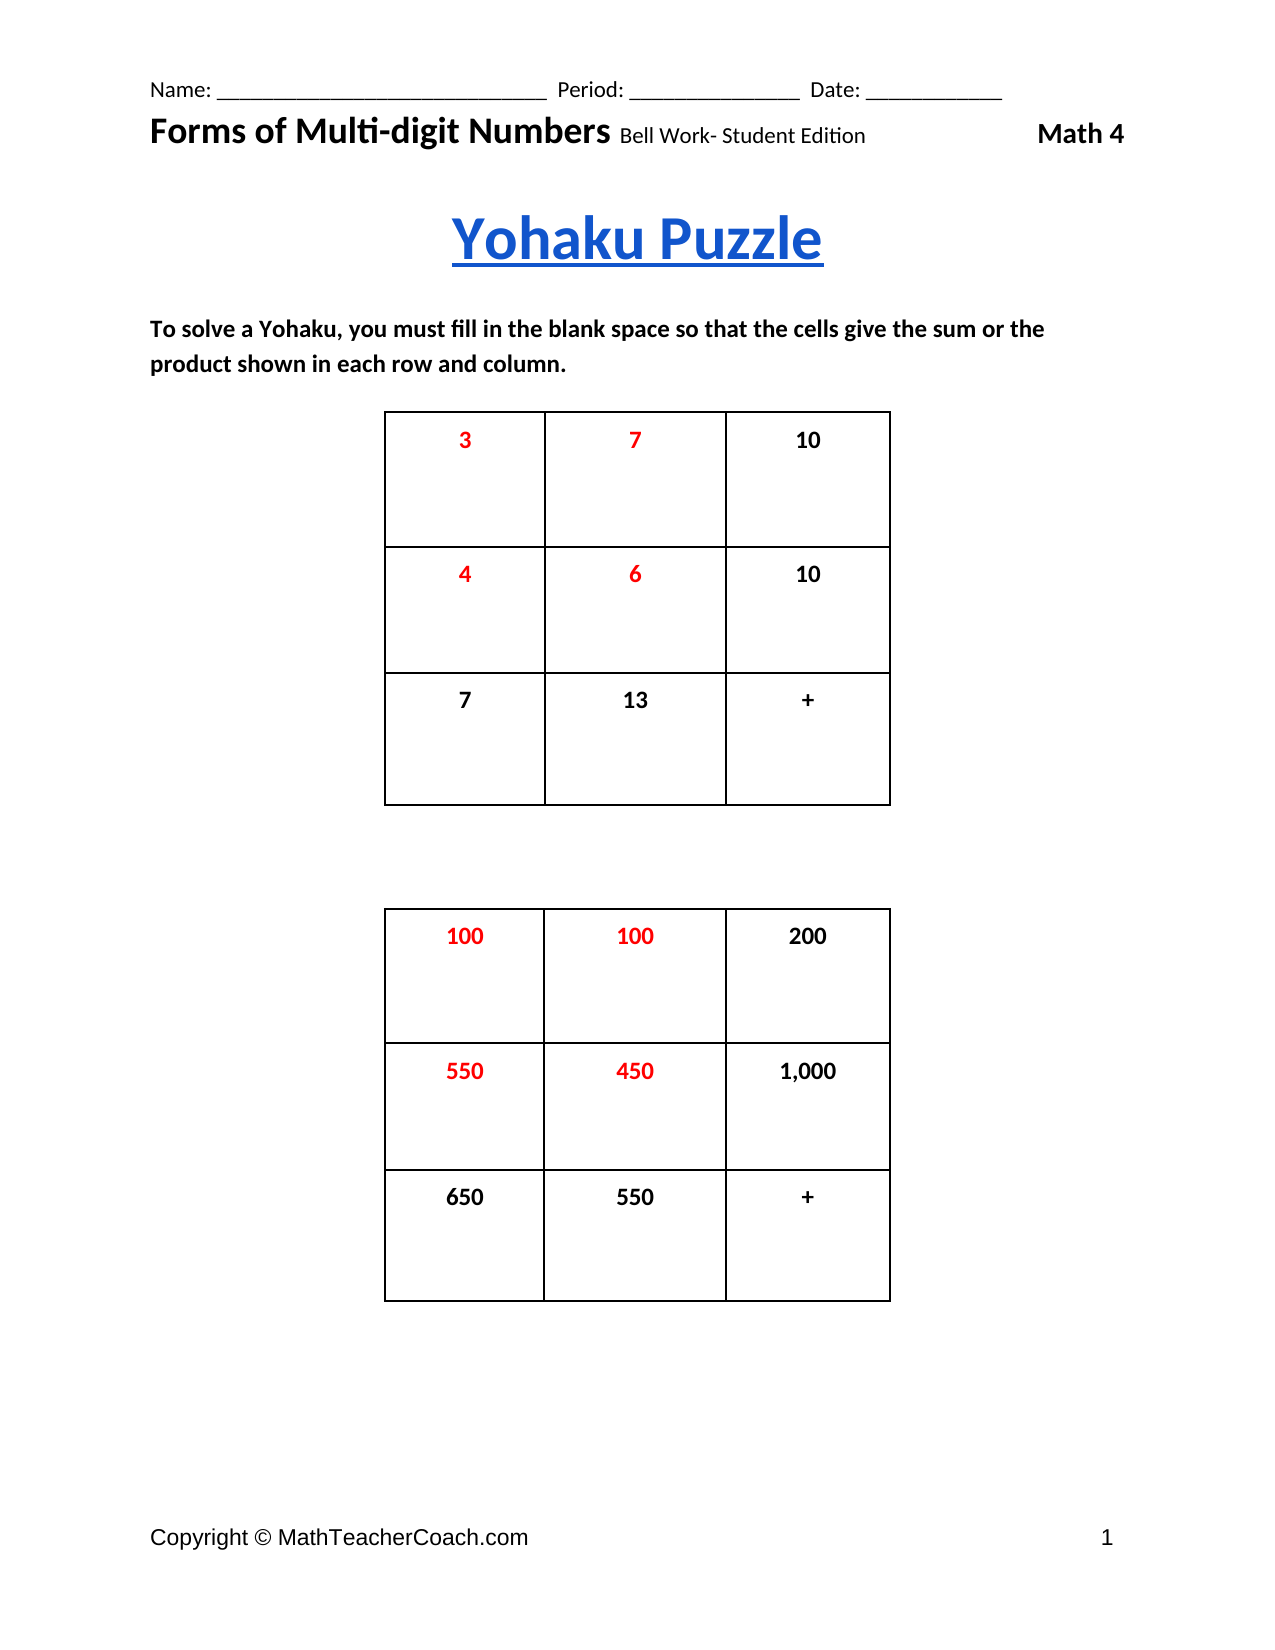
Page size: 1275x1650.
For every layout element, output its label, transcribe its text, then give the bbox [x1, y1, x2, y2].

table_cell 1,000 [727, 1044, 889, 1169]
table_cell 6 [546, 548, 725, 672]
table_header 10 [727, 413, 889, 546]
table_cell 550 [545, 1171, 725, 1300]
table_header 200 [727, 910, 889, 1042]
table_header 7 [546, 413, 725, 546]
table_header 3 [386, 413, 544, 546]
table_cell 450 [545, 1044, 725, 1169]
table_cell + [727, 1171, 889, 1300]
table_cell 4 [386, 548, 544, 672]
table_cell 13 [546, 674, 725, 803]
table_header 100 [386, 910, 543, 1042]
table_cell + [727, 674, 889, 803]
table_cell 550 [386, 1044, 543, 1169]
table_cell 650 [386, 1171, 543, 1300]
table_cell 7 [386, 674, 544, 803]
text Yohaku Puzzle [150, 198, 1125, 275]
text To solve a Yohaku, you must fill in the blank space so that the cells give the sum or the product shown in each row and column. [150, 313, 1125, 378]
table_cell 10 [727, 548, 889, 672]
table_header 100 [545, 910, 725, 1042]
